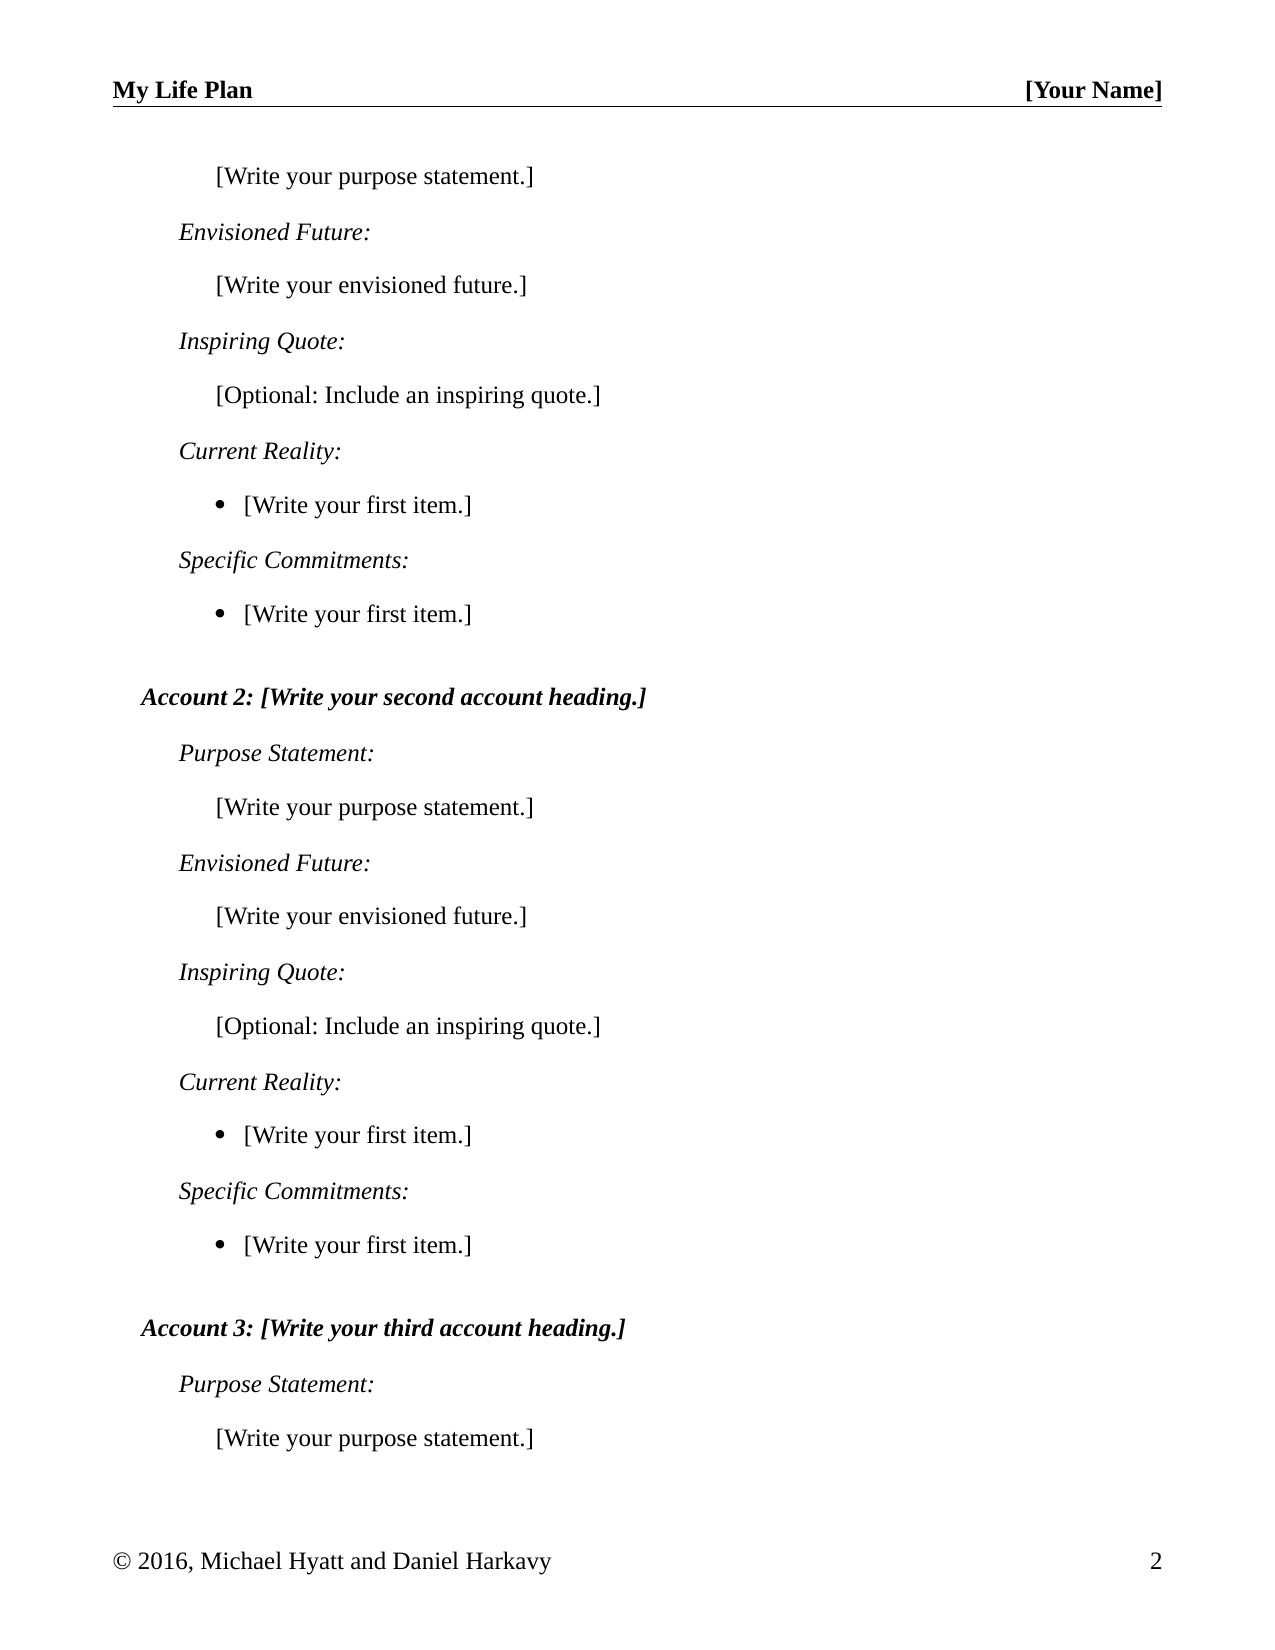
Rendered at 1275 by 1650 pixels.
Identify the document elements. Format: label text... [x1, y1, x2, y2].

subtitle [Write your envisioned future.] [216, 271, 1162, 299]
subtitle Account 2: [Write your second account heading.] [141, 682, 1162, 711]
text [Write your first item.] [216, 490, 1162, 518]
subtitle Specific Commitments: [178, 1176, 1162, 1205]
subtitle Purpose Statement: [178, 738, 1162, 767]
subtitle Envisioned Future: [178, 848, 1162, 876]
subtitle [Write your purpose statement.] [216, 161, 1162, 190]
subtitle Account 3: [Write your third account heading.] [141, 1313, 1162, 1342]
text [Write your first item.] [216, 1230, 1162, 1259]
subtitle Inspiring Quote: [178, 326, 1162, 355]
text [Write your first item.] [216, 599, 1162, 628]
text [Write your first item.] [216, 1121, 1162, 1149]
subtitle [Optional: Include an inspiring quote.] [216, 380, 1162, 409]
subtitle [Write your envisioned future.] [216, 901, 1162, 930]
subtitle [Write your purpose statement.] [216, 1423, 1162, 1451]
subtitle Purpose Statement: [178, 1369, 1162, 1398]
subtitle Current Reality: [178, 436, 1162, 465]
subtitle Inspiring Quote: [178, 957, 1162, 986]
subtitle Current Reality: [178, 1067, 1162, 1096]
subtitle Specific Commitments: [178, 546, 1162, 574]
subtitle [Optional: Include an inspiring quote.] [216, 1011, 1162, 1040]
subtitle [Write your purpose statement.] [216, 792, 1162, 821]
subtitle Envisioned Future: [178, 217, 1162, 246]
